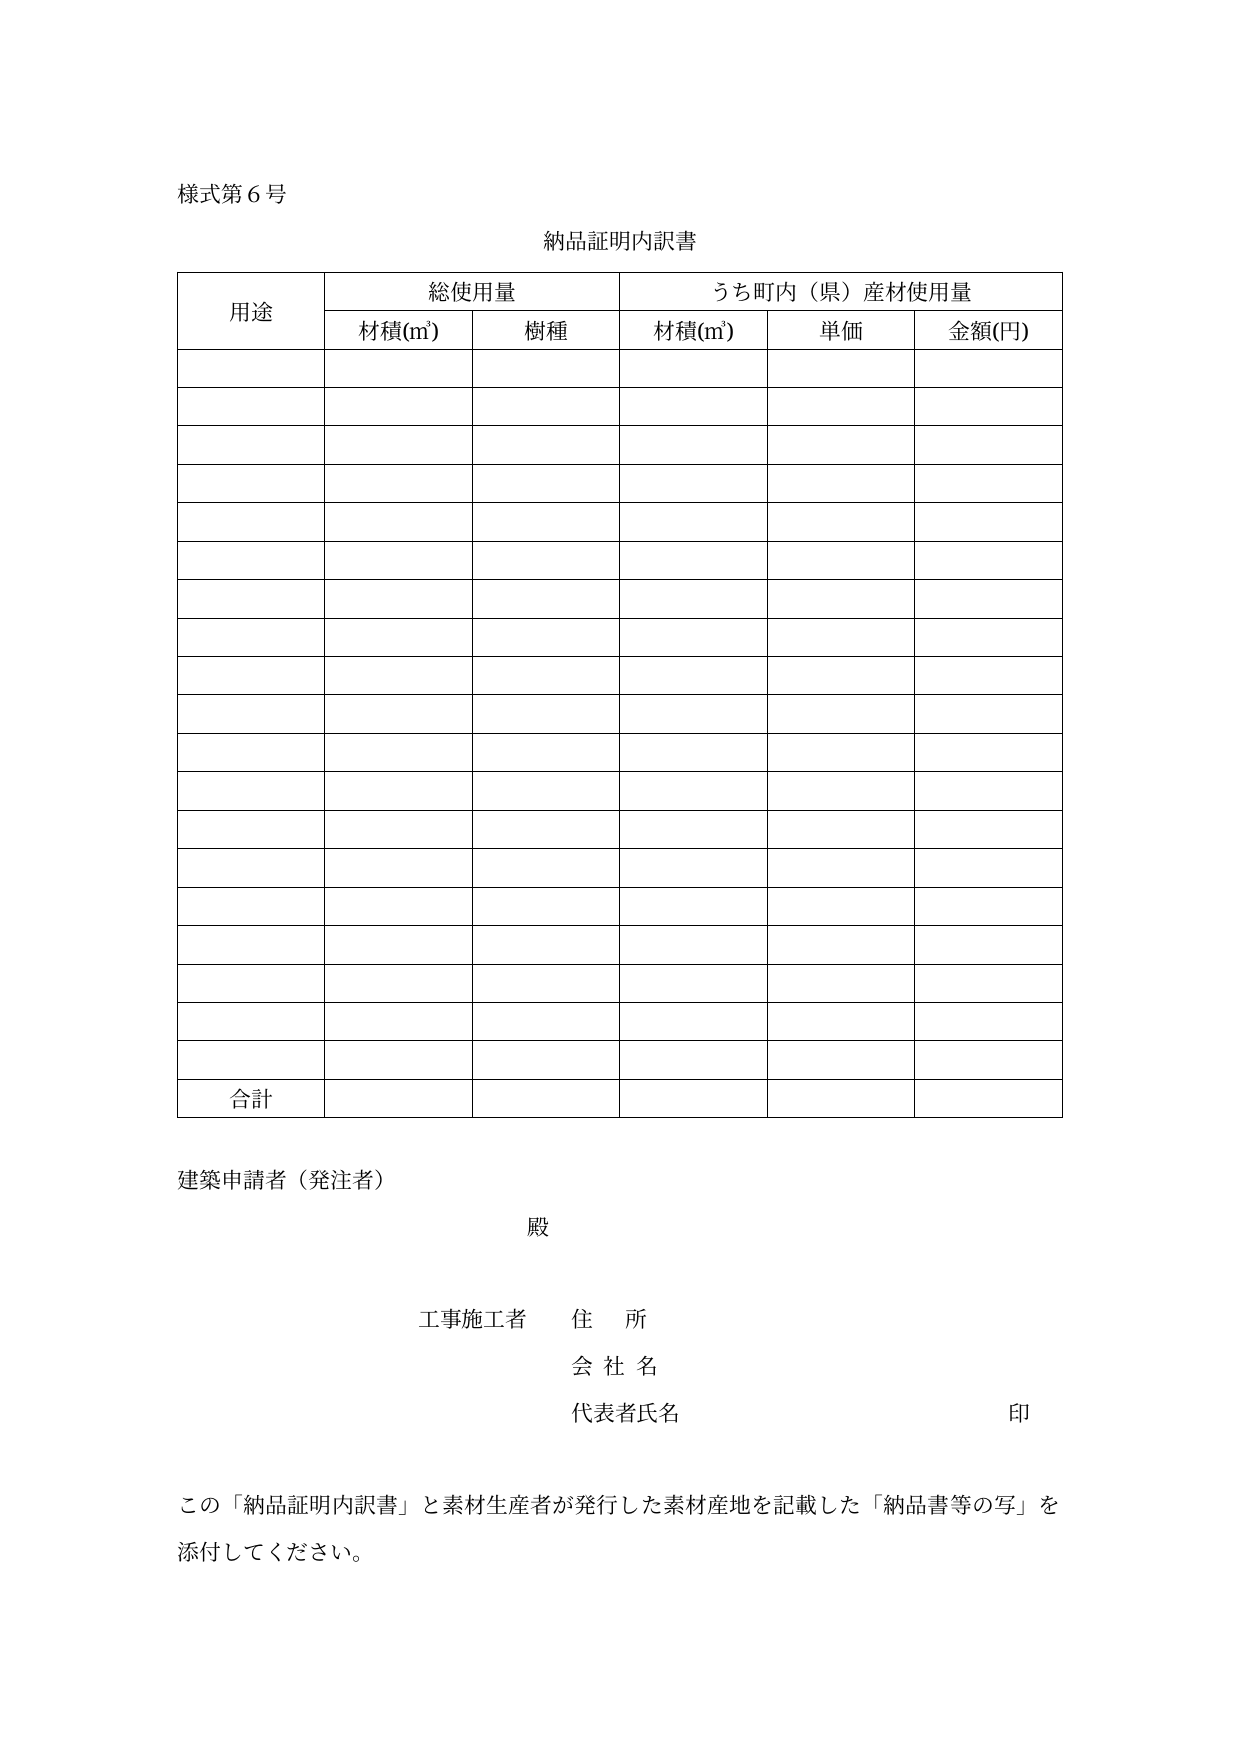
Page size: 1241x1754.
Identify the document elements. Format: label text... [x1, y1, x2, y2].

table_cell [915, 926, 1062, 963]
table_cell [915, 695, 1062, 733]
table_cell [620, 580, 767, 617]
table_cell [768, 350, 914, 387]
table_cell [915, 465, 1062, 502]
table_cell [178, 580, 324, 617]
table_cell [768, 849, 914, 887]
table_cell [473, 542, 619, 579]
table_cell [915, 503, 1062, 541]
table_cell [768, 657, 914, 694]
table_cell [473, 926, 619, 963]
table_cell [620, 542, 767, 579]
table_cell [915, 849, 1062, 887]
table_cell [915, 772, 1062, 810]
table_cell [768, 965, 914, 1002]
table_cell [473, 657, 619, 694]
table_cell [325, 350, 472, 387]
table_cell [768, 811, 914, 848]
table_cell [473, 503, 619, 541]
table_cell [473, 695, 619, 733]
table_cell [325, 426, 472, 464]
table_cell [178, 465, 324, 502]
table_cell [473, 888, 619, 925]
table_cell [178, 657, 324, 694]
table_cell [325, 657, 472, 694]
table_cell [325, 926, 472, 963]
table_cell [325, 580, 472, 617]
table_cell [178, 926, 324, 963]
table_cell 金額(円) [915, 311, 1062, 348]
table_cell [325, 388, 472, 425]
table_cell [620, 426, 767, 464]
text 代表者氏名 印 [177, 1396, 1063, 1428]
text 殿 [177, 1210, 1063, 1242]
table_cell [178, 965, 324, 1002]
table_cell [473, 465, 619, 502]
table_cell [915, 580, 1062, 617]
table_cell 合計 [178, 1080, 324, 1117]
table_cell [768, 619, 914, 656]
table_cell [325, 811, 472, 848]
table_cell [620, 734, 767, 771]
table_cell [325, 619, 472, 656]
table_cell [325, 1041, 472, 1079]
text 納品証明内訳書 [177, 224, 1063, 256]
table_cell [178, 503, 324, 541]
table_cell [768, 388, 914, 425]
table_cell [325, 1080, 472, 1117]
text 工事施工者 住所 [177, 1302, 1063, 1333]
text 会社名 [177, 1349, 1063, 1381]
table_cell [768, 1041, 914, 1079]
table_cell [620, 503, 767, 541]
table_cell [768, 503, 914, 541]
table_cell [915, 619, 1062, 656]
table_cell 単価 [768, 311, 914, 348]
table_cell [178, 849, 324, 887]
table_cell [620, 695, 767, 733]
table_cell [620, 657, 767, 694]
table_cell [768, 772, 914, 810]
table_cell [178, 695, 324, 733]
table_cell [915, 1003, 1062, 1040]
table_cell [915, 388, 1062, 425]
table_cell [473, 426, 619, 464]
table_cell [473, 811, 619, 848]
table_cell [915, 1041, 1062, 1079]
table_cell [473, 619, 619, 656]
table_cell [473, 1041, 619, 1079]
table_cell [178, 734, 324, 771]
table_cell [325, 965, 472, 1002]
table_cell [915, 542, 1062, 579]
table_cell [620, 388, 767, 425]
table_cell [620, 926, 767, 963]
table_cell [178, 426, 324, 464]
table_cell [768, 426, 914, 464]
table_cell [325, 734, 472, 771]
table_cell [768, 926, 914, 963]
table_cell [620, 1003, 767, 1040]
table_header 用途 [178, 273, 324, 348]
table_cell [620, 811, 767, 848]
table_cell [620, 772, 767, 810]
table_cell [768, 695, 914, 733]
table_cell [473, 350, 619, 387]
table_cell [620, 849, 767, 887]
table_cell 材積(㎥) [620, 311, 767, 348]
table_cell [473, 849, 619, 887]
table_cell [620, 888, 767, 925]
text この「納品証明内訳書」と素材生産者が発行した素材産地を記載した「納品書等の写」を添付してください。 [177, 1488, 1063, 1567]
table_cell [325, 503, 472, 541]
table_cell [768, 888, 914, 925]
table_cell [768, 734, 914, 771]
table_cell [473, 965, 619, 1002]
table_cell [915, 657, 1062, 694]
table_cell [325, 465, 472, 502]
table_cell [768, 1080, 914, 1117]
table_cell [620, 1080, 767, 1117]
table_cell [768, 465, 914, 502]
table_cell [915, 965, 1062, 1002]
table_cell [473, 580, 619, 617]
text 様式第６号 [177, 177, 1063, 209]
table_cell [768, 1003, 914, 1040]
table_cell [473, 388, 619, 425]
table_cell [620, 350, 767, 387]
table_cell [620, 465, 767, 502]
table_cell [178, 542, 324, 579]
table_cell [178, 888, 324, 925]
table_cell [178, 350, 324, 387]
table_cell [325, 695, 472, 733]
table_cell [768, 542, 914, 579]
table_cell [620, 1041, 767, 1079]
table_cell [915, 888, 1062, 925]
table_cell [178, 1041, 324, 1079]
table_cell [915, 426, 1062, 464]
table_cell [178, 811, 324, 848]
table_cell [473, 734, 619, 771]
table_cell [178, 772, 324, 810]
table_cell [325, 888, 472, 925]
table_cell [473, 1080, 619, 1117]
table_cell [325, 1003, 472, 1040]
table_cell [915, 734, 1062, 771]
table_cell [178, 1003, 324, 1040]
table_cell [178, 388, 324, 425]
table_cell [473, 772, 619, 810]
table_header うち町内（県）産材使用量 [620, 273, 1062, 310]
table_cell [620, 619, 767, 656]
table_cell [178, 619, 324, 656]
table_cell 樹種 [473, 311, 619, 348]
text 建築申請者（発注者） [177, 1163, 1063, 1194]
table_cell [325, 772, 472, 810]
table_cell [325, 542, 472, 579]
table_cell [915, 350, 1062, 387]
table_cell [473, 1003, 619, 1040]
table_cell [325, 849, 472, 887]
table_cell [915, 811, 1062, 848]
table_cell [620, 965, 767, 1002]
table_cell [915, 1080, 1062, 1117]
table_header 総使用量 [325, 273, 619, 310]
table_cell [768, 580, 914, 617]
table_cell 材積(㎥) [325, 311, 472, 348]
